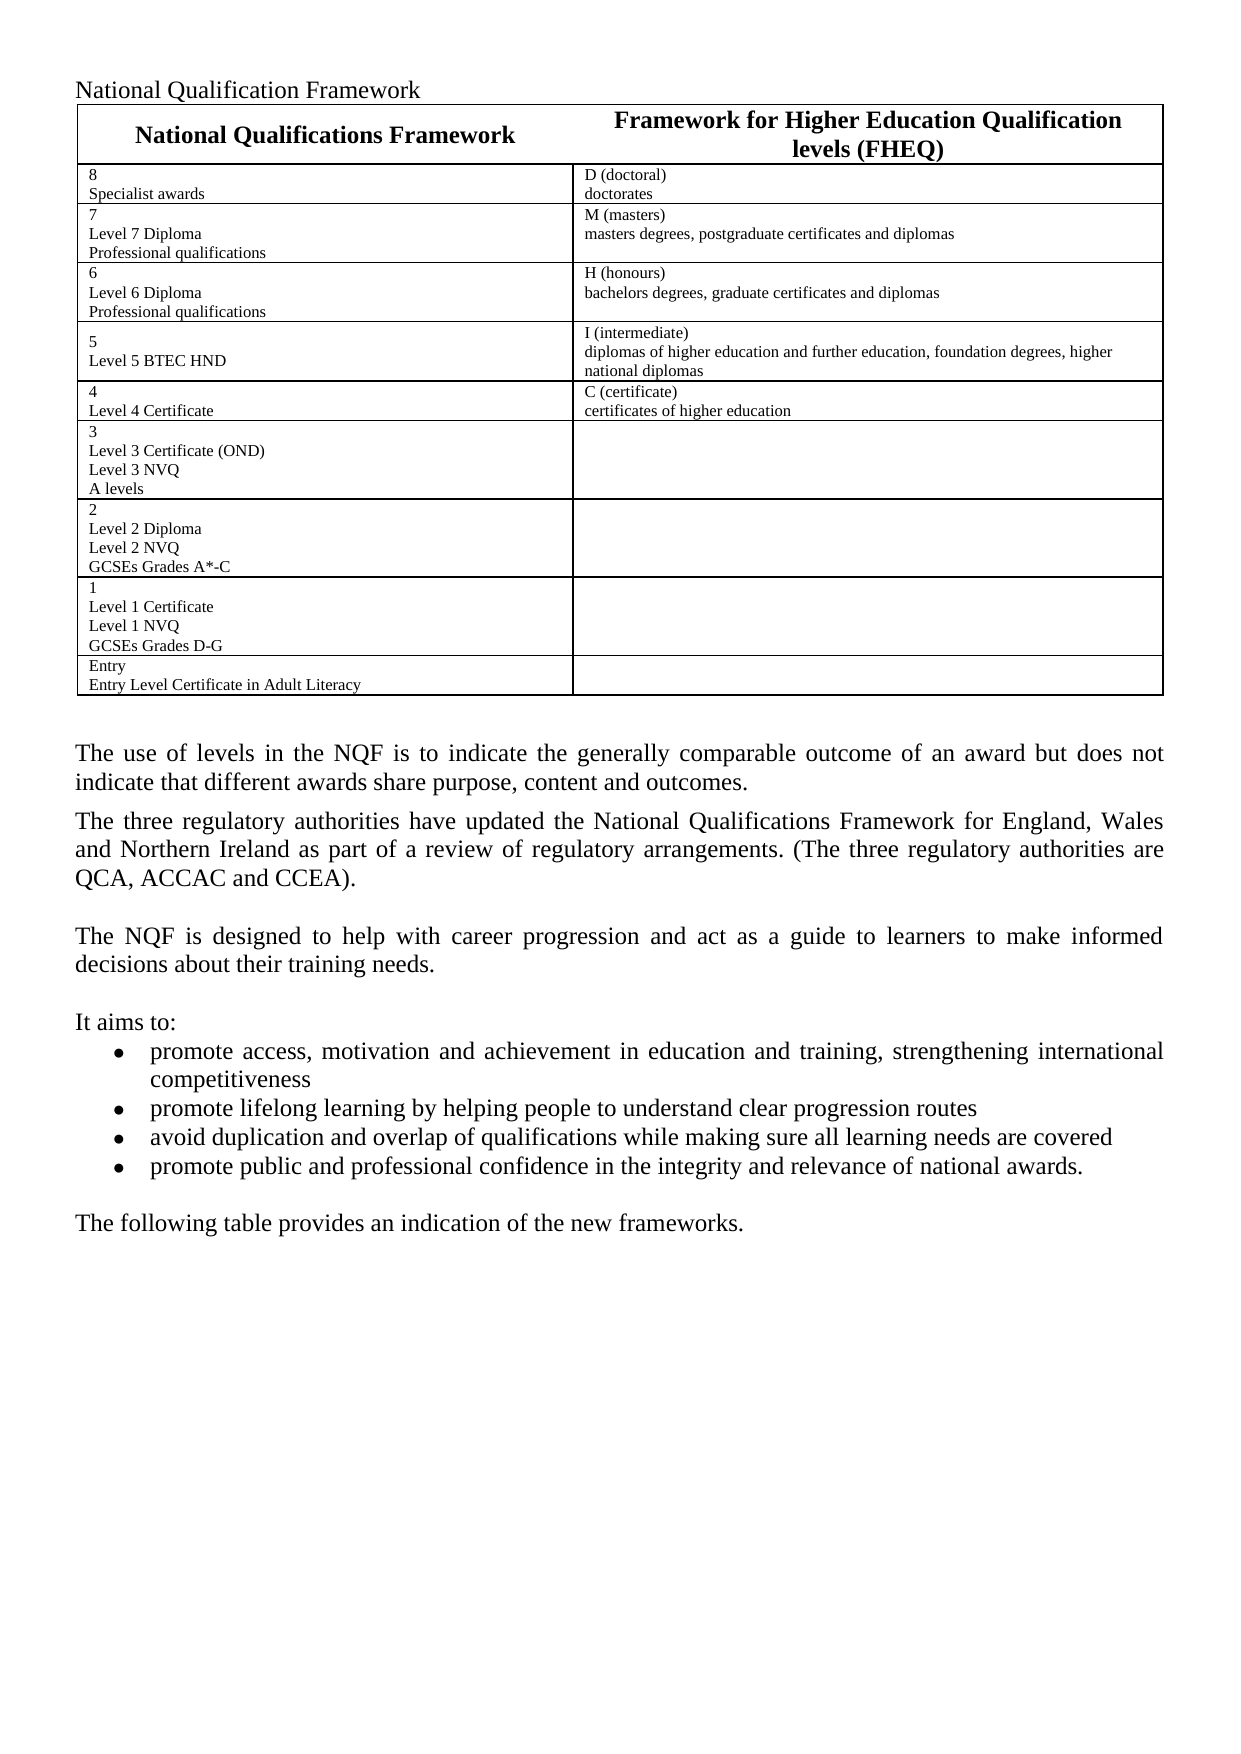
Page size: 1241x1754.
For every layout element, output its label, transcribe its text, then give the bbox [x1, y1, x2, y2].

table_cell M (masters) masters degrees, postgraduate certificates and diplomas [574, 204, 1162, 262]
table_cell 5 Level 5 BTEC HND [78, 322, 572, 380]
table_cell Entry Entry Level Certificate in Adult Literacy [78, 656, 572, 694]
table_cell [574, 656, 1162, 694]
table_cell D (doctoral) doctorates [574, 165, 1162, 203]
list promote public and professional confidence in the integrity and relevance of national awards. [112, 1151, 1165, 1179]
table_cell I (intermediate) diplomas of higher education and further education, foundation degrees, higher national diplomas [574, 322, 1162, 380]
table_cell [574, 421, 1162, 498]
text The following table provides an indication of the new frameworks. [75, 1208, 1165, 1237]
table_cell 2 Level 2 Diploma Level 2 NVQ GCSEs Grades A*-C [78, 500, 572, 576]
list promote access, motivation and achievement in education and training, strengthening international competitiveness [112, 1036, 1165, 1093]
table_cell 3 Level 3 Certificate (OND) Level 3 NVQ A levels [78, 421, 572, 498]
table_cell H (honours) bachelors degrees, graduate certificates and diplomas [574, 263, 1162, 321]
text It aims to: [75, 1007, 1165, 1036]
table_header National Qualifications Framework [78, 105, 573, 163]
text The three regulatory authorities have updated the National Qualifications Framework for England, Wales and Northern Ireland as part of a review of regulatory arrangements. (The three regulatory authorities are QCA, ACCAC and CCEA). [75, 806, 1165, 892]
list avoid duplication and overlap of qualifications while making sure all learning needs are covered [112, 1122, 1165, 1151]
table_cell 1 Level 1 Certificate Level 1 NVQ GCSEs Grades D-G [78, 578, 572, 654]
table_header Framework for Higher Education Qualification levels (FHEQ) [573, 105, 1162, 163]
table_cell 4 Level 4 Certificate [78, 382, 572, 420]
table_cell 8 Specialist awards [78, 165, 572, 203]
table_cell C (certificate) certificates of higher education [574, 382, 1162, 420]
table_cell 6 Level 6 Diploma Professional qualifications [78, 263, 572, 321]
table_cell 7 Level 7 Diploma Professional qualifications [78, 204, 572, 262]
table_cell [574, 578, 1162, 654]
text Key to assessment methods; (a) application form, (i) interview, (r) references, (t) ability tests (q) personality questionnaire (g) assessed group work, (p) presentation, (o) others e.g. case studies/visitsNational Qualification Framework [75, 75, 1165, 104]
list promote lifelong learning by helping people to understand clear progression routes [112, 1093, 1165, 1122]
table_cell [574, 500, 1162, 576]
text The use of levels in the NQF is to indicate the generally comparable outcome of an award but does not indicate that different awards share purpose, content and outcomes. [75, 738, 1165, 795]
text The NQF is designed to help with career progression and act as a guide to learners to make informed decisions about their training needs. [75, 921, 1165, 978]
